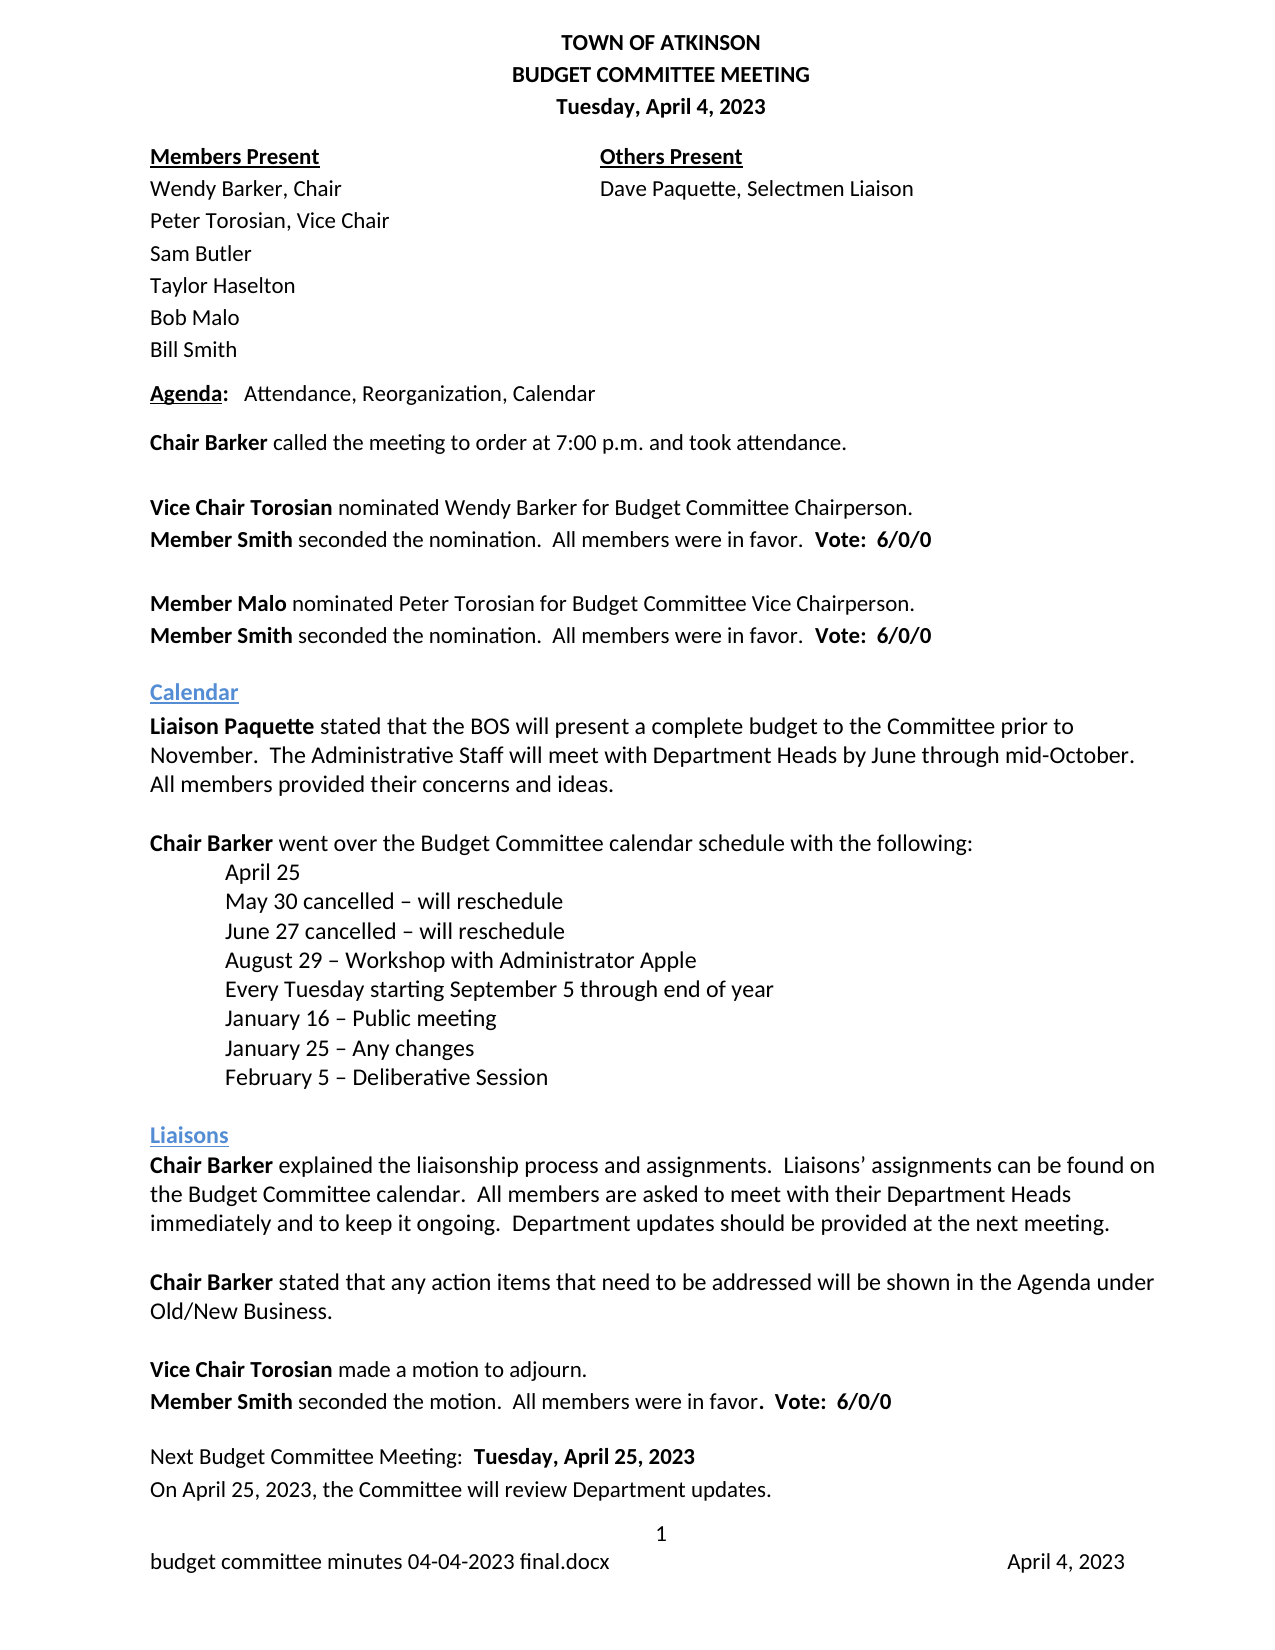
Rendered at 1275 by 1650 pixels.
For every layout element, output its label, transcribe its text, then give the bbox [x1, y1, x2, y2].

text Bill Smith [150, 335, 1172, 363]
text Member Smith seconded the nomination. All members were in favor. Vote: 6/0/0 [150, 525, 1172, 553]
text Chair Barker stated that any action items that need to be addressed will be shown in the Agenda under Old/New Business. [150, 1267, 1172, 1326]
text Wendy Barker, Chair Dave Paquette, Selectmen Liaison [150, 174, 1172, 202]
text Members Present Others Present [150, 142, 1172, 170]
text Vice Chair Torosian nominated Wendy Barker for Budget Committee Chairperson. [150, 493, 1172, 521]
text January 16 – Public meeting [150, 1003, 1172, 1033]
text Chair Barker went over the Budget Committee calendar schedule with the following: [150, 828, 1172, 857]
text Chair Barker called the meeting to order at 7:00 p.m. and took attendance. [150, 428, 1172, 457]
text August 29 – Workshop with Administrator Apple [150, 945, 1172, 974]
text Vice Chair Torosian made a motion to adjourn. [150, 1355, 1172, 1383]
text Member Smith seconded the motion. All members were in favor. Vote: 6/0/0 [150, 1387, 1172, 1415]
text BUDGET COMMITTEE MEETING [150, 60, 1172, 88]
text Member Smith seconded the nomination. All members were in favor. Vote: 6/0/0 [150, 622, 1172, 650]
text June 27 cancelled – will reschedule [150, 916, 1172, 945]
text Next Budget Committee Meeting: Tuesday, April 25, 2023 [150, 1442, 1172, 1471]
text Sam Butler [150, 239, 1172, 267]
text April 25 [150, 857, 1172, 886]
text May 30 cancelled – will reschedule [150, 886, 1172, 916]
text Taylor Haselton [150, 271, 1172, 299]
text All members provided their concerns and ideas. [150, 769, 1172, 799]
text Agenda: Attendance, Reorganization, Calendar [150, 379, 1172, 407]
text Member Malo nominated Peter Torosian for Budget Committee Vice Chairperson. [150, 589, 1172, 617]
text Peter Torosian, Vice Chair [150, 207, 1172, 235]
text Liaisons [150, 1121, 1172, 1150]
text Every Tuesday starting September 5 through end of year [150, 974, 1172, 1003]
text TOWN OF ATKINSON [150, 28, 1172, 56]
text Chair Barker explained the liaisonship process and assignments. Liaisons’ assignments can be found on the Budget Committee calendar. All members are asked to meet with their Department Heads immediately and to keep it ongoing. Department updates should be provided at the next meeting. [150, 1150, 1172, 1238]
text Calendar [150, 677, 1172, 706]
text On April 25, 2023, the Committee will review Department updates. [150, 1475, 1172, 1503]
text Tuesday, April 4, 2023 [150, 92, 1172, 121]
text Liaison Paquette stated that the BOS will present a complete budget to the Committee prior to November. The Administrative Staff will meet with Department Heads by June through mid-October. [150, 711, 1172, 769]
text February 5 – Deliberative Session [150, 1062, 1172, 1091]
text Bob Malo [150, 303, 1172, 331]
text January 25 – Any changes [150, 1033, 1172, 1062]
